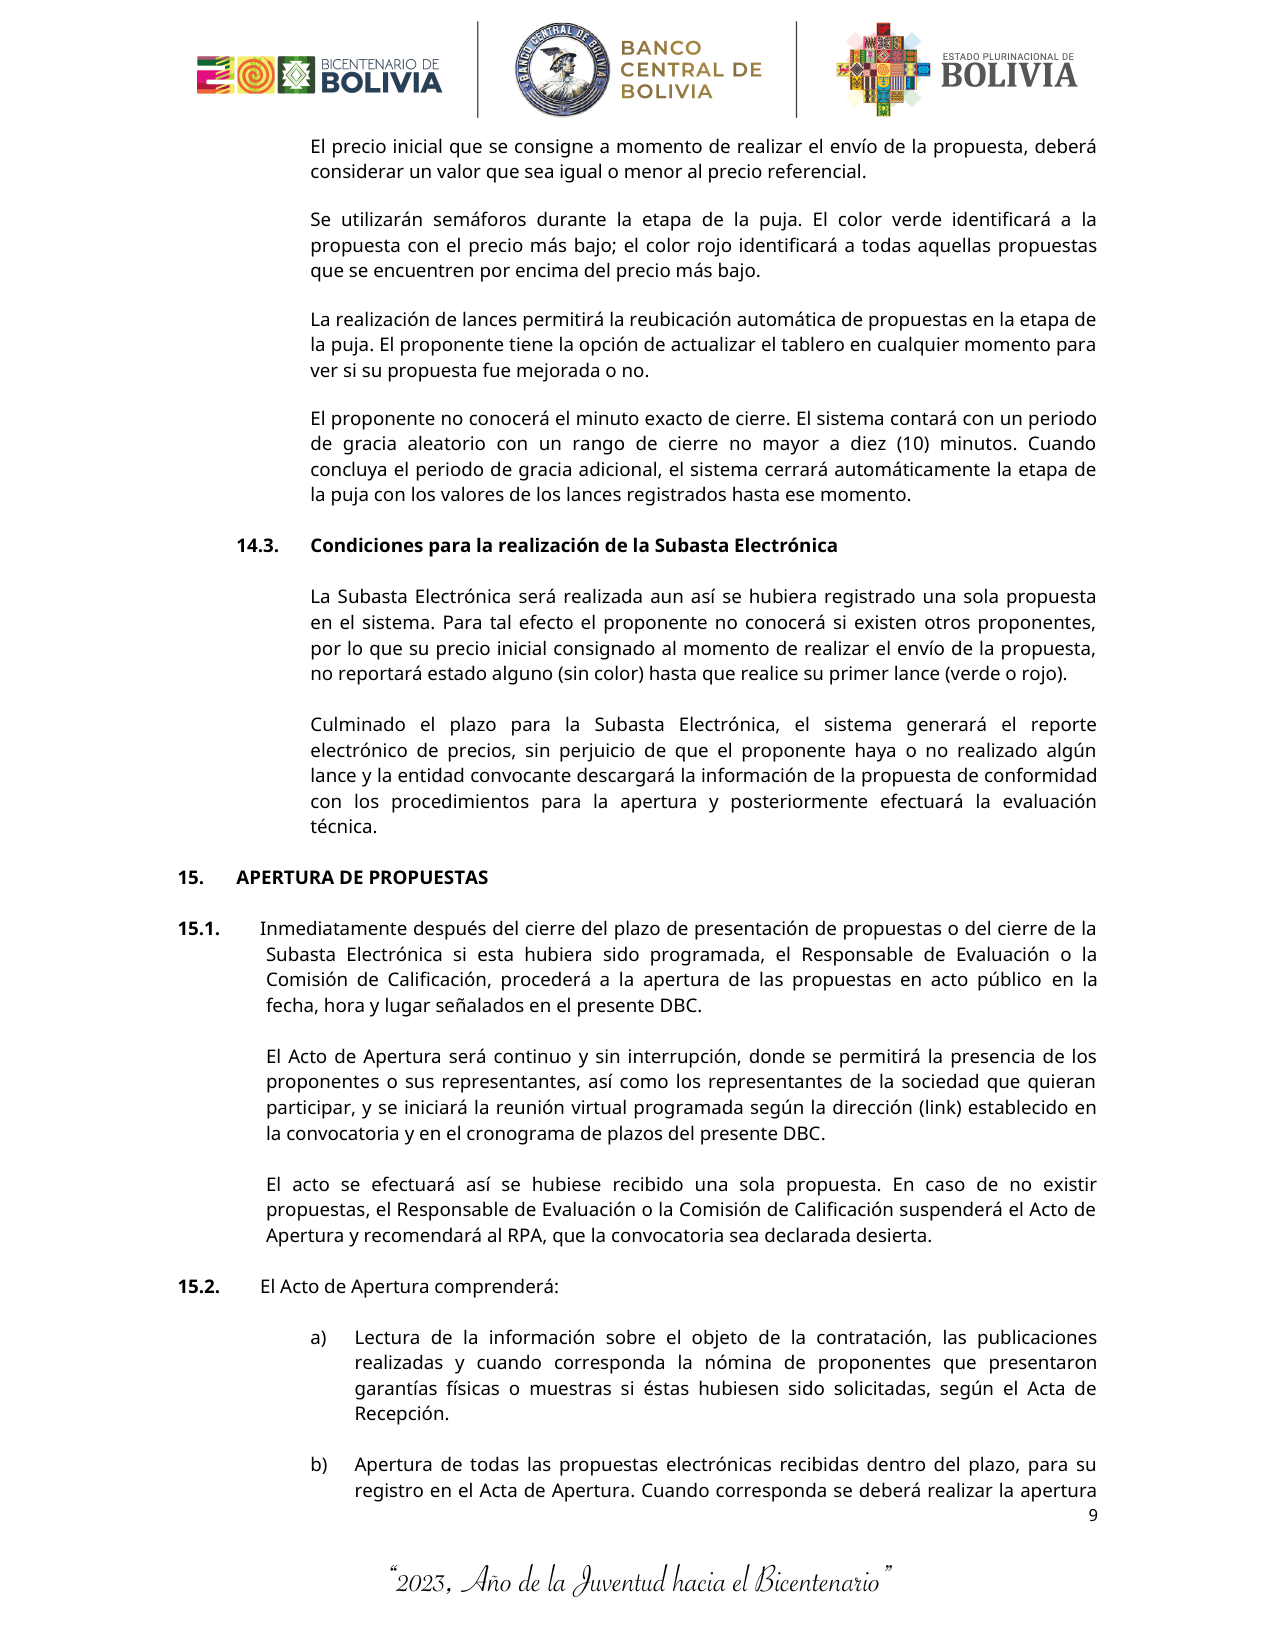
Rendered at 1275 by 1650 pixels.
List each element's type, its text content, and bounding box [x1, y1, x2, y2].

text La realización de lances permitirá la reubicación automática de propuestas en la etapa de la puja. El proponente tiene la opción de actualizar el tablero en cualquier momento para ver si su propuesta fue mejorada o no. [310, 306, 1098, 382]
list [310, 1452, 1098, 1503]
text El Acto de Apertura será continuo y sin interrupción, donde se permitirá la presencia de los proponentes o sus representantes, así como los representantes de la sociedad que quieran participar, y se iniciará la reunión virtual programada según la dirección (link) establecido en la convocatoria y en el cronograma de plazos del presente DBC. [266, 1043, 1098, 1145]
text La Subasta Electrónica será realizada aun así se hubiera registrado una sola propuesta en el sistema. Para tal efecto el proponente no conocerá si existen otros proponentes, por lo que su precio inicial consignado al momento de realizar el envío de la propuesta, no reportará estado alguno (sin color) hasta que realice su primer lance (verde o rojo). [310, 584, 1098, 686]
list Lectura de la información sobre el objeto de la contratación, las publicaciones realizadas y cuando corresponda la nómina de proponentes que presentaron garantías físicas o muestras si éstas hubiesen sido solicitadas, según el Acta de Recepción. [310, 1324, 1098, 1426]
subtitle Condiciones para la realización de la Subasta Electrónica [236, 533, 1098, 558]
subtitle APERTURA DE PROPUESTAS [177, 864, 1098, 890]
picture [0, 5, 1275, 121]
text Culminado el plazo para la Subasta Electrónica, el sistema generará el reporte electrónico de precios, sin perjuicio de que el proponente haya o no realizado algún lance y la entidad convocante descargará la información de la propuesta de conformidad con los procedimientos para la apertura y posteriormente efectuará la evaluación técnica. [310, 711, 1098, 839]
subtitle Inmediatamente después del cierre del plazo de presentación de propuestas o del cierre de la Subasta Electrónica si esta hubiera sido programada, el Responsable de Evaluación o la Comisión de Calificación, procederá a la apertura de las propuestas en acto público en la fecha, hora y lugar señalados en el presente DBC. [177, 916, 1098, 1018]
text El precio inicial que se consigne a momento de realizar el envío de la propuesta, deberá considerar un valor que sea igual o menor al precio referencial. [310, 133, 1098, 184]
text Se utilizarán semáforos durante la etapa de la puja. El color verde identificará a la propuesta con el precio más bajo; el color rojo identificará a todas aquellas propuestas que se encuentren por encima del precio más bajo. [310, 207, 1098, 283]
picture [3, 1552, 1275, 1615]
text El acto se efectuará así se hubiese recibido una sola propuesta. En caso de no existir propuestas, el Responsable de Evaluación o la Comisión de Calificación suspenderá el Acto de Apertura y recomendará al RPA, que la convocatoria sea declarada desierta. [266, 1171, 1098, 1247]
subtitle El Acto de Apertura comprenderá: [177, 1273, 1098, 1298]
text El proponente no conocerá el minuto exacto de cierre. El sistema contará con un periodo de gracia aleatorio con un rango de cierre no mayor a diez (10) minutos. Cuando concluya el periodo de gracia adicional, el sistema cerrará automáticamente la etapa de la puja con los valores de los lances registrados hasta ese momento. [310, 405, 1098, 507]
